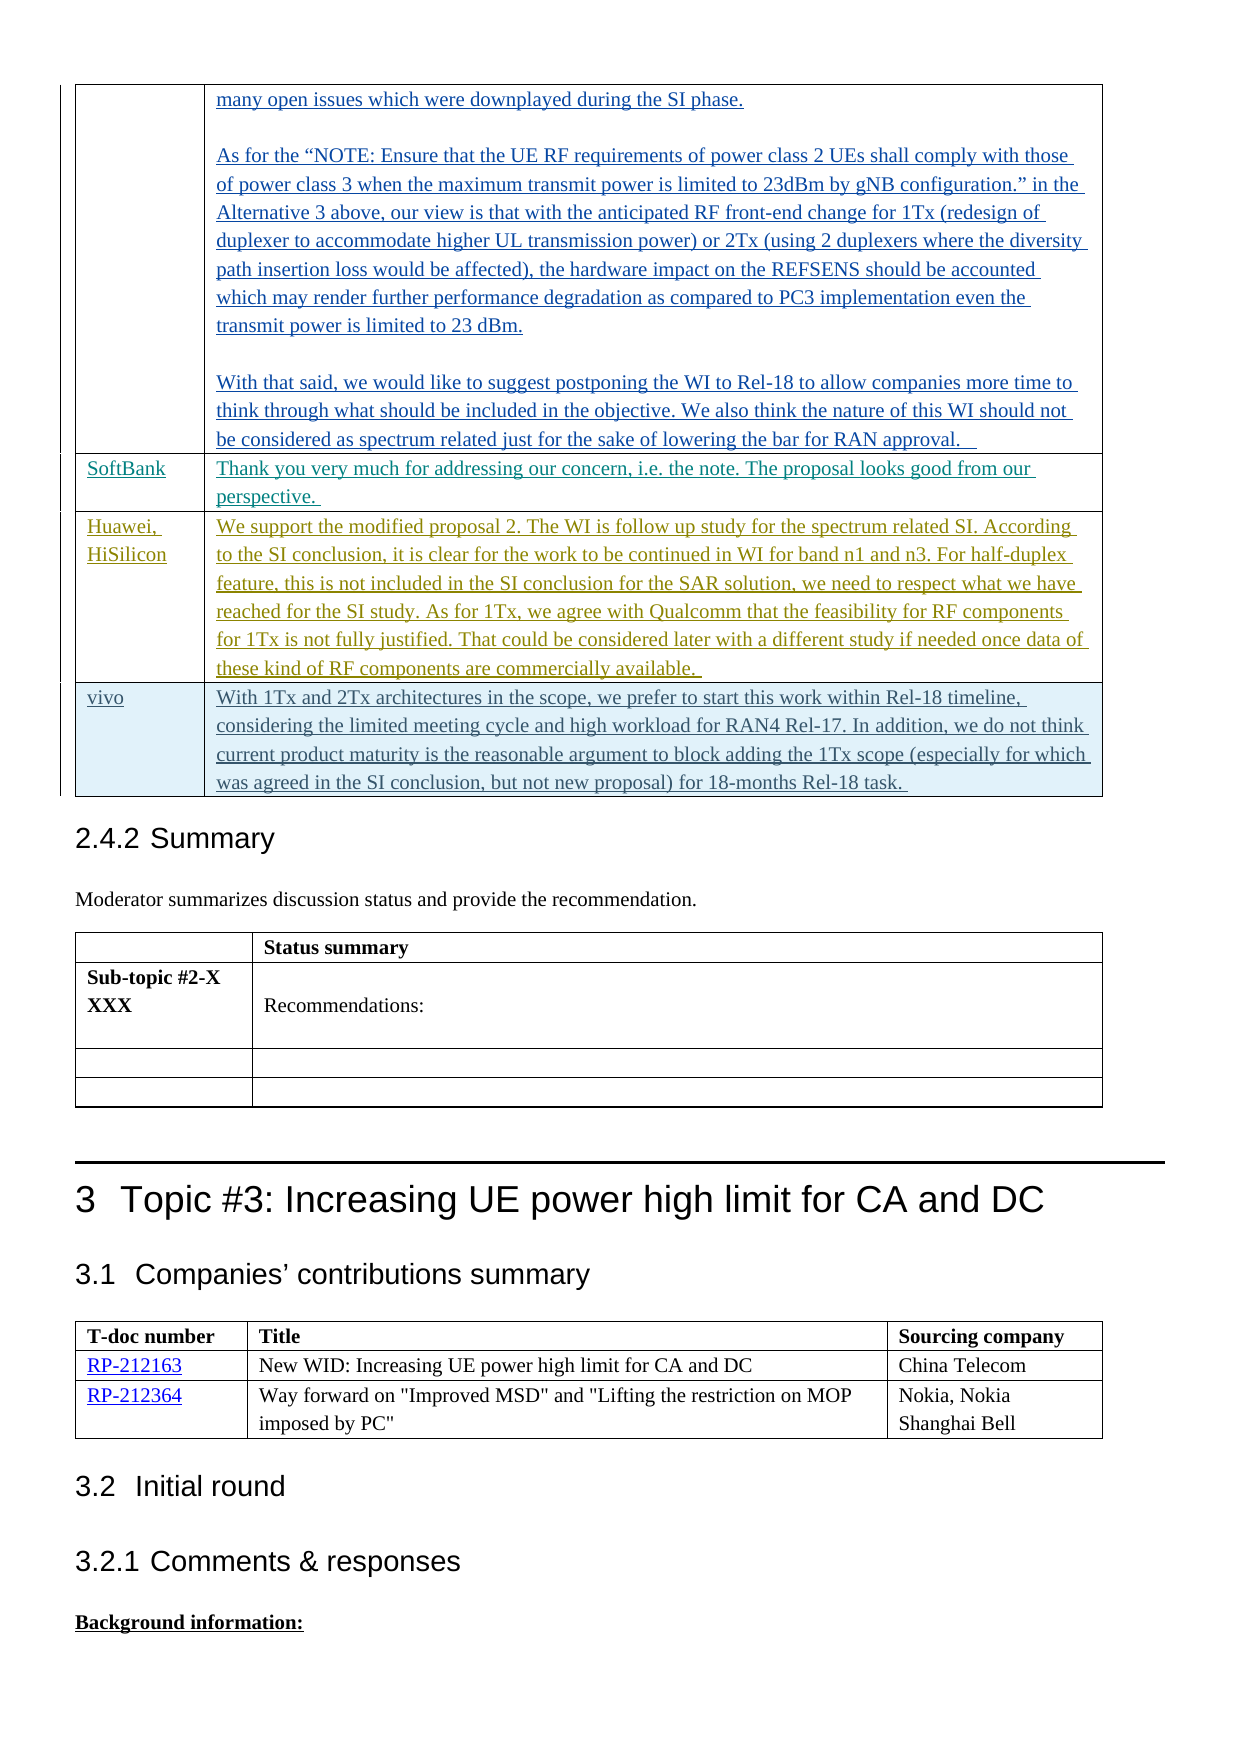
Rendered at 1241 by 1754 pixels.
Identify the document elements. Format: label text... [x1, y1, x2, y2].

subtitle Companies’ contributions summary [75, 1246, 1165, 1302]
subtitle Initial round [75, 1457, 1165, 1514]
table_cell Nokia, Nokia Shanghai Bell [888, 1381, 1102, 1437]
table_cell [76, 512, 204, 682]
table_cell [205, 85, 1102, 453]
table_cell [253, 1049, 1102, 1077]
table_cell RP-212364 [76, 1381, 247, 1437]
text Moderator summarizes discussion status and provide the recommendation. [75, 885, 1165, 913]
table_header Sourcing company [888, 1322, 1102, 1350]
table_cell Recommendations: [253, 963, 1102, 1048]
table_cell Sub-topic #2-X XXX [76, 963, 252, 1048]
subtitle Comments & responses [75, 1533, 1165, 1589]
table_header [76, 933, 252, 962]
table_cell RP-212163 [76, 1351, 247, 1380]
subtitle Topic #3: Increasing UE power high limit for CA and DC [75, 1164, 1165, 1227]
table_cell New WID: Increasing UE power high limit for CA and DC [248, 1351, 887, 1380]
table_cell [76, 1078, 252, 1106]
table_cell [205, 454, 1102, 511]
table_cell [76, 454, 204, 511]
table_cell [253, 1078, 1102, 1106]
text Background information: [75, 1608, 1165, 1636]
table_cell [76, 1049, 252, 1077]
subtitle Summary [75, 810, 1165, 866]
table_cell Way forward on "Improved MSD" and "Lifting the restriction on MOP imposed by PC" [248, 1381, 887, 1437]
table_header T-doc number [76, 1322, 247, 1350]
table_header Status summary [253, 933, 1102, 962]
table_cell China Telecom [888, 1351, 1102, 1380]
table_header Title [248, 1322, 887, 1350]
table_cell [76, 85, 204, 453]
table_cell [205, 512, 1102, 682]
